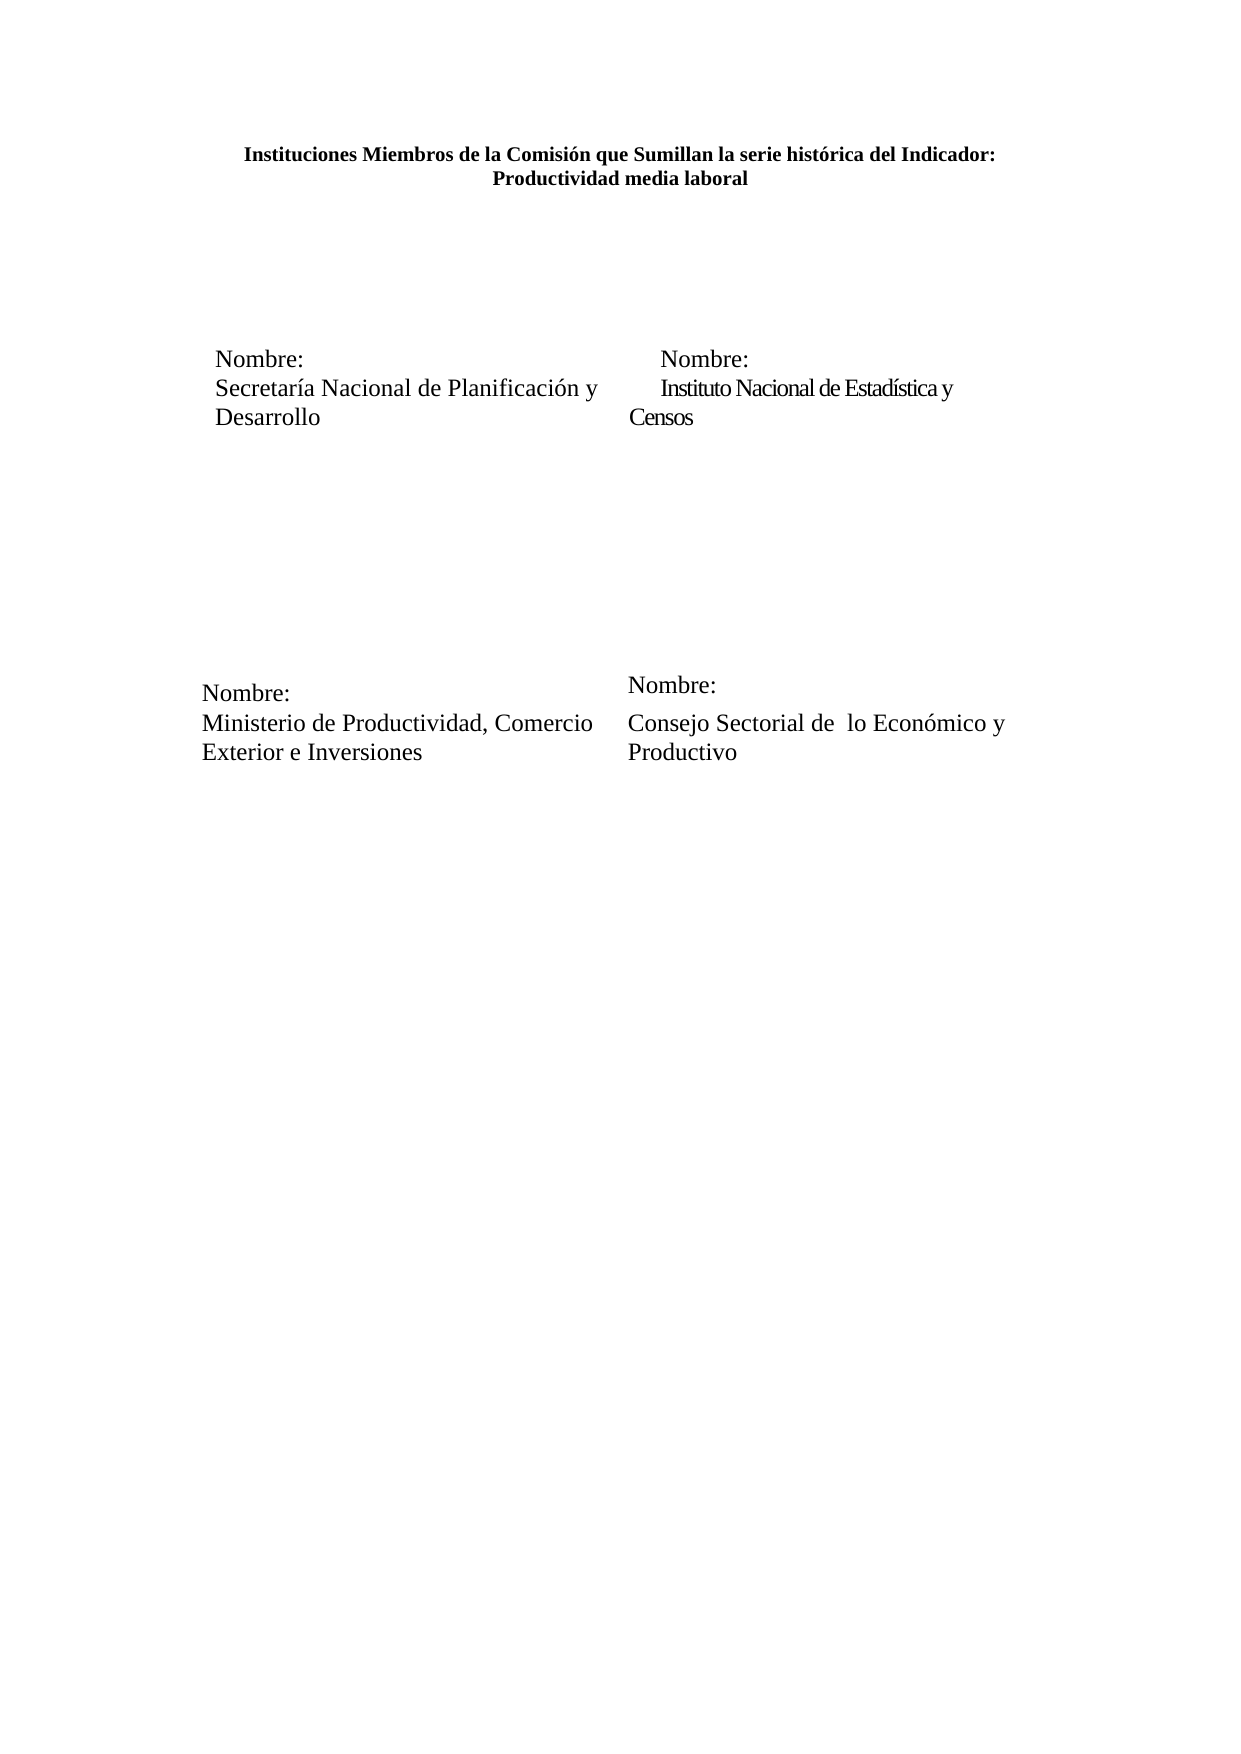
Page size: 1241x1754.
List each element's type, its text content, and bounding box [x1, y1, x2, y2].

table_cell Ministerio de Productividad, Comercio Exterior e Inversiones [190, 708, 616, 824]
table_cell Consejo Sectorial de lo Económico y Productivo [616, 708, 1050, 824]
table_header Nombre: [616, 591, 1050, 708]
table_cell Secretaría Nacional de Planificación y Desarrollo [204, 373, 618, 459]
text Productividad media laboral [118, 166, 1122, 190]
table_header Nombre: [204, 246, 618, 373]
table_header Nombre: [618, 246, 1036, 373]
table_cell Instituto Nacional de Estadística y Censos [618, 373, 1036, 459]
text Instituciones Miembros de la Comisión que Sumillan la serie histórica del Indicador: [118, 142, 1122, 166]
table_header Nombre: [190, 591, 616, 708]
